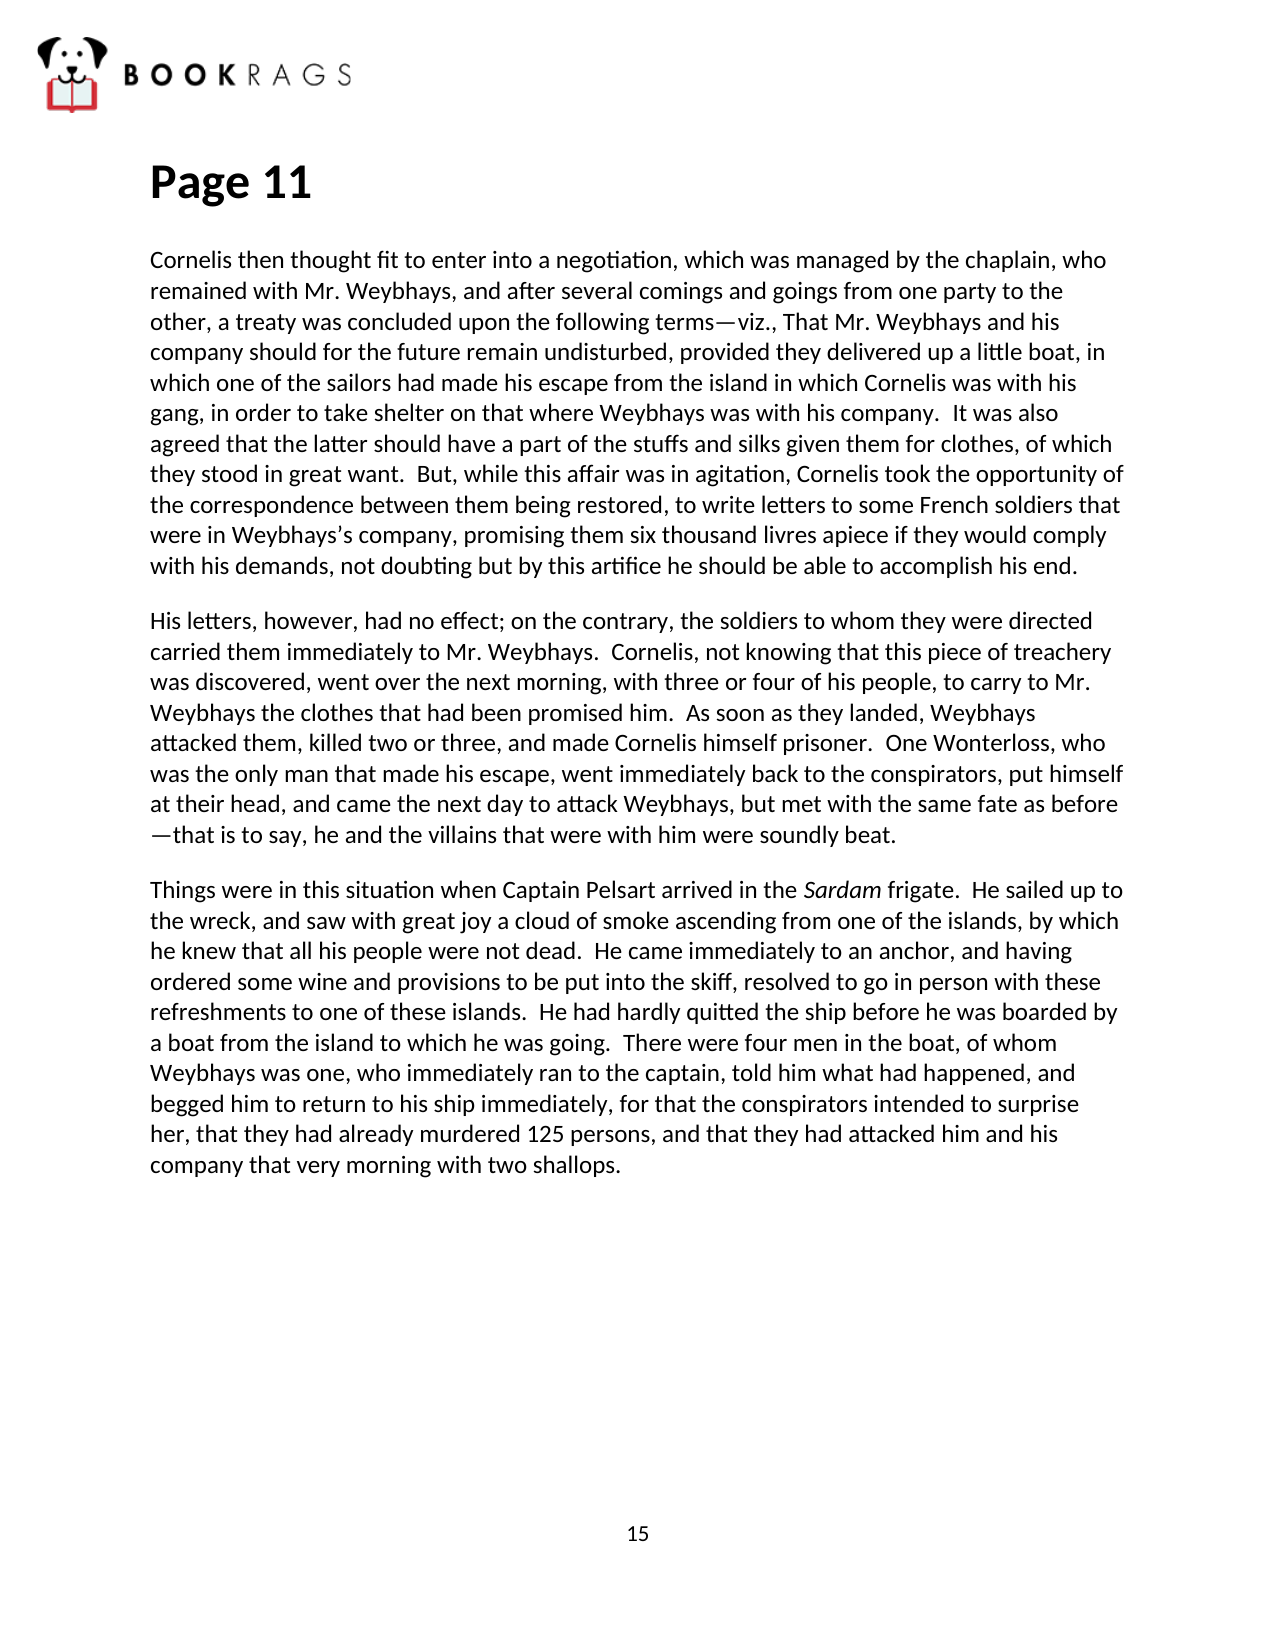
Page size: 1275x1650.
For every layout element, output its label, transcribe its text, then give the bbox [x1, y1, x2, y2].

text Page 11 [150, 150, 1125, 211]
text His letters, however, had no effect; on the contrary, the soldiers to whom they were directed carried them immediately to Mr. Weybhays. Cornelis, not knowing that this piece of treachery was discovered, went over the next morning, with three or four of his people, to carry to Mr. Weybhays the clothes that had been promised him. As soon as they landed, Weybhays attacked them, killed two or three, and made Cornelis himself prisoner. One Wonterloss, who was the only man that made his escape, went immediately back to the conspirators, put himself at their head, and came the next day to attack Weybhays, but met with the same fate as before—­that is to say, he and the villains that were with him were soundly beat. [150, 605, 1125, 849]
text Things were in this situation when Captain Pelsart arrived in the Sardam frigate. He sailed up to the wreck, and saw with great joy a cloud of smoke ascending from one of the islands, by which he knew that all his people were not dead. He came immediately to an anchor, and having ordered some wine and provisions to be put into the skiff, resolved to go in person with these refreshments to one of these islands. He had hardly quitted the ship before he was boarded by a boat from the island to which he was going. There were four men in the boat, of whom Weybhays was one, who immediately ran to the captain, told him what had happened, and begged him to return to his ship immediately, for that the conspirators intended to surprise her, that they had already murdered 125 persons, and that they had attacked him and his company that very morning with two shallops. [150, 874, 1125, 1180]
picture [37, 37, 351, 113]
text Cornelis then thought fit to enter into a negotiation, which was managed by the chaplain, who remained with Mr. Weybhays, and after several comings and goings from one party to the other, a treaty was concluded upon the following terms—­viz., That Mr. Weybhays and his company should for the future remain undisturbed, provided they delivered up a little boat, in which one of the sailors had made his escape from the island in which Cornelis was with his gang, in order to take shelter on that where Weybhays was with his company. It was also agreed that the latter should have a part of the stuffs and silks given them for clothes, of which they stood in great want. But, while this affair was in agitation, Cornelis took the opportunity of the correspondence between them being restored, to write letters to some French soldiers that were in Weybhays’s company, promising them six thousand livres apiece if they would comply with his demands, not doubting but by this artifice he should be able to accomplish his end. [150, 244, 1125, 580]
